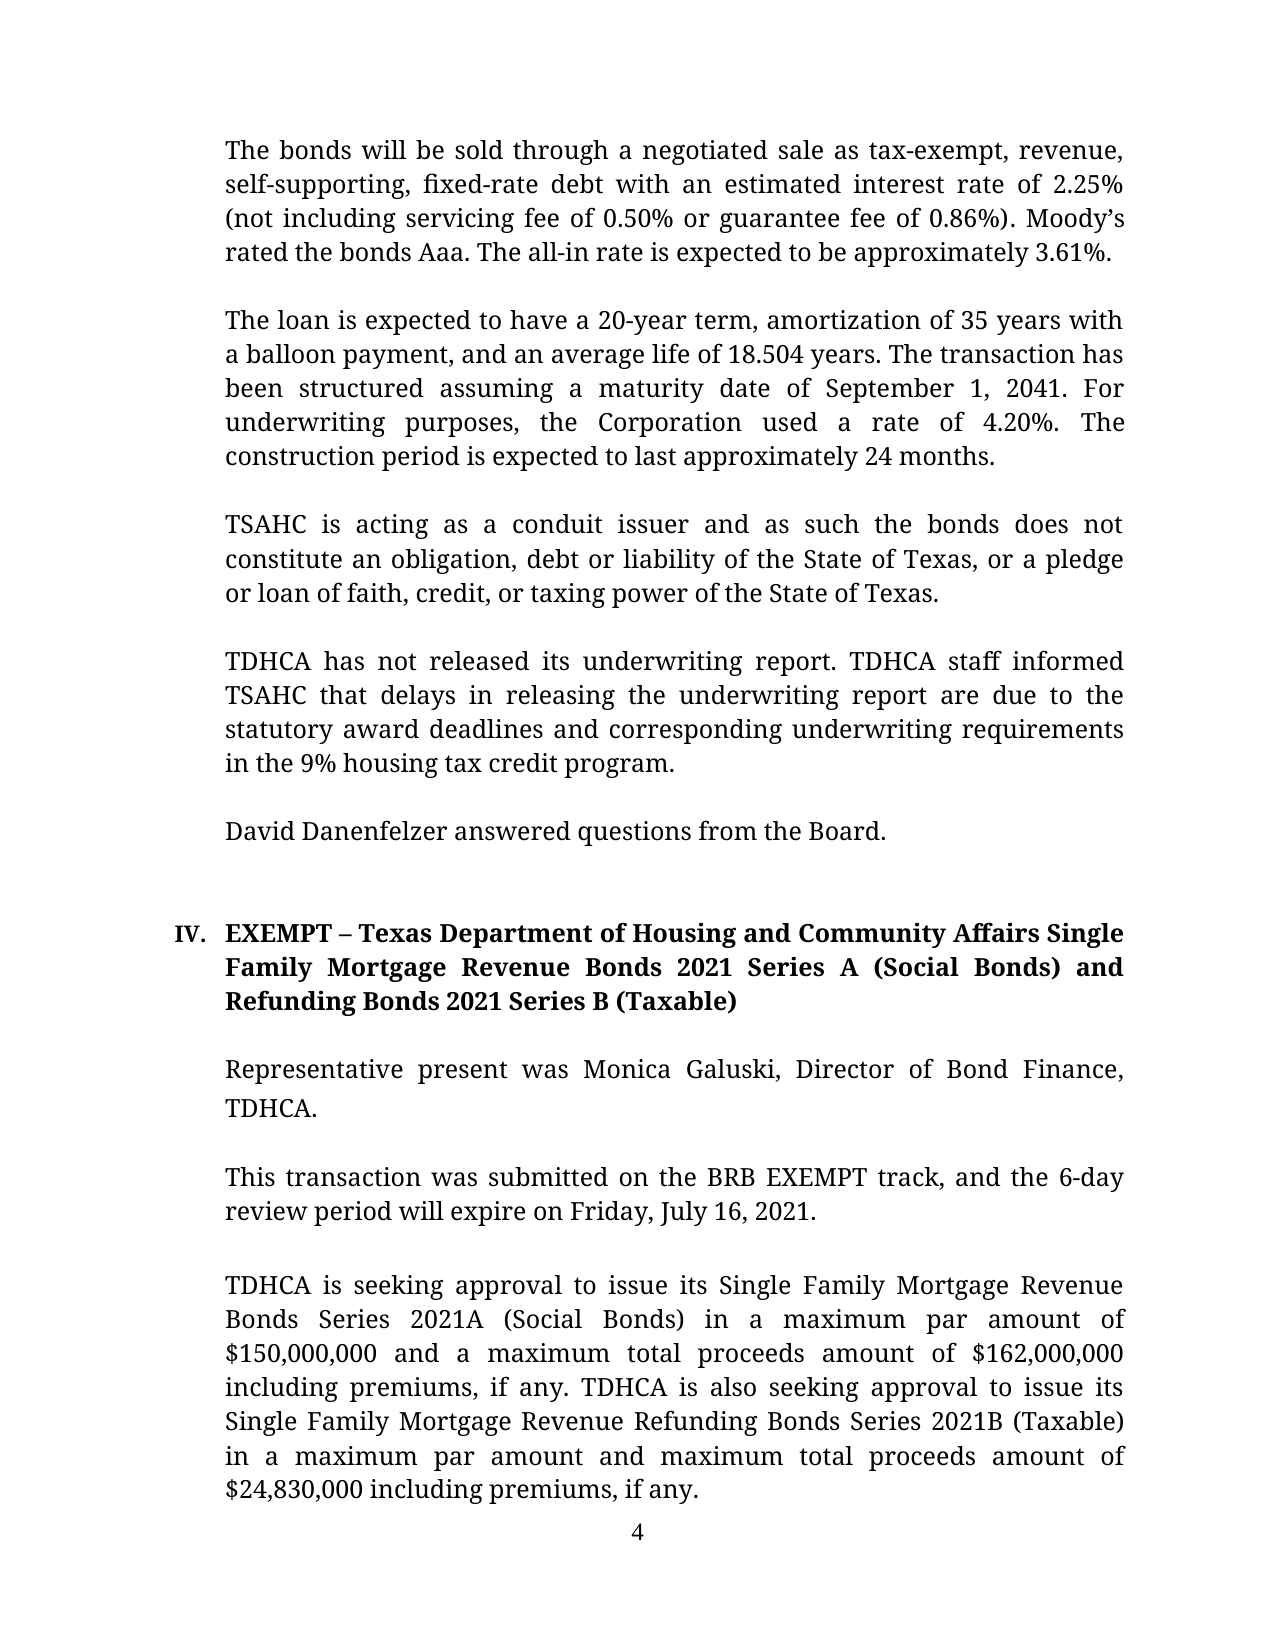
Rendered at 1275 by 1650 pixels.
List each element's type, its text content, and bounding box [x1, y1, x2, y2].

text TSAHC is acting as a conduit issuer and as such the bonds does not constitute an obligation, debt or liability of the State of Texas, or a pledge or loan of faith, credit, or taxing power of the State of Texas. [225, 507, 1125, 609]
text This transaction was submitted on the BRB EXEMPT track, and the 6-day review period will expire on Friday, July 16, 2021. [225, 1160, 1125, 1228]
text TDHCA has not released its underwriting report. TDHCA staff informed TSAHC that delays in releasing the underwriting report are due to the statutory award deadlines and corresponding underwriting requirements in the 9% housing tax credit program. [225, 643, 1125, 780]
text David Danenfelzer answered questions from the Board. [225, 814, 1125, 848]
list EXEMPT – Texas Department of Housing and Community Affairs Single Family Mortgage Revenue Bonds 2021 Series A (Social Bonds) and Refunding Bonds 2021 Series B (Taxable) [206, 916, 1125, 1018]
text The bonds will be sold through a negotiated sale as tax-exempt, revenue, self-supporting, fixed-rate debt with an estimated interest rate of 2.25% (not including servicing fee of 0.50% or guarantee fee of 0.86%). Moody’s rated the bonds Aaa. The all-in rate is expected to be approximately 3.61%. [225, 132, 1125, 269]
text Representative present was Monica Galuski, Director of Bond Finance, TDHCA. [225, 1052, 1125, 1126]
text TDHCA is seeking approval to issue its Single Family Mortgage Revenue Bonds Series 2021A (Social Bonds) in a maximum par amount of $150,000,000 and a maximum total proceeds amount of $162,000,000 including premiums, if any. TDHCA is also seeking approval to issue its Single Family Mortgage Revenue Refunding Bonds Series 2021B (Taxable) in a maximum par amount and maximum total proceeds amount of $24,830,000 including premiums, if any. [225, 1268, 1125, 1506]
text The loan is expected to have a 20-year term, amortization of 35 years with a balloon payment, and an average life of 18.504 years. The transaction has been structured assuming a maturity date of September 1, 2041. For underwriting purposes, the Corporation used a rate of 4.20%. The construction period is expected to last approximately 24 months. [225, 303, 1125, 473]
